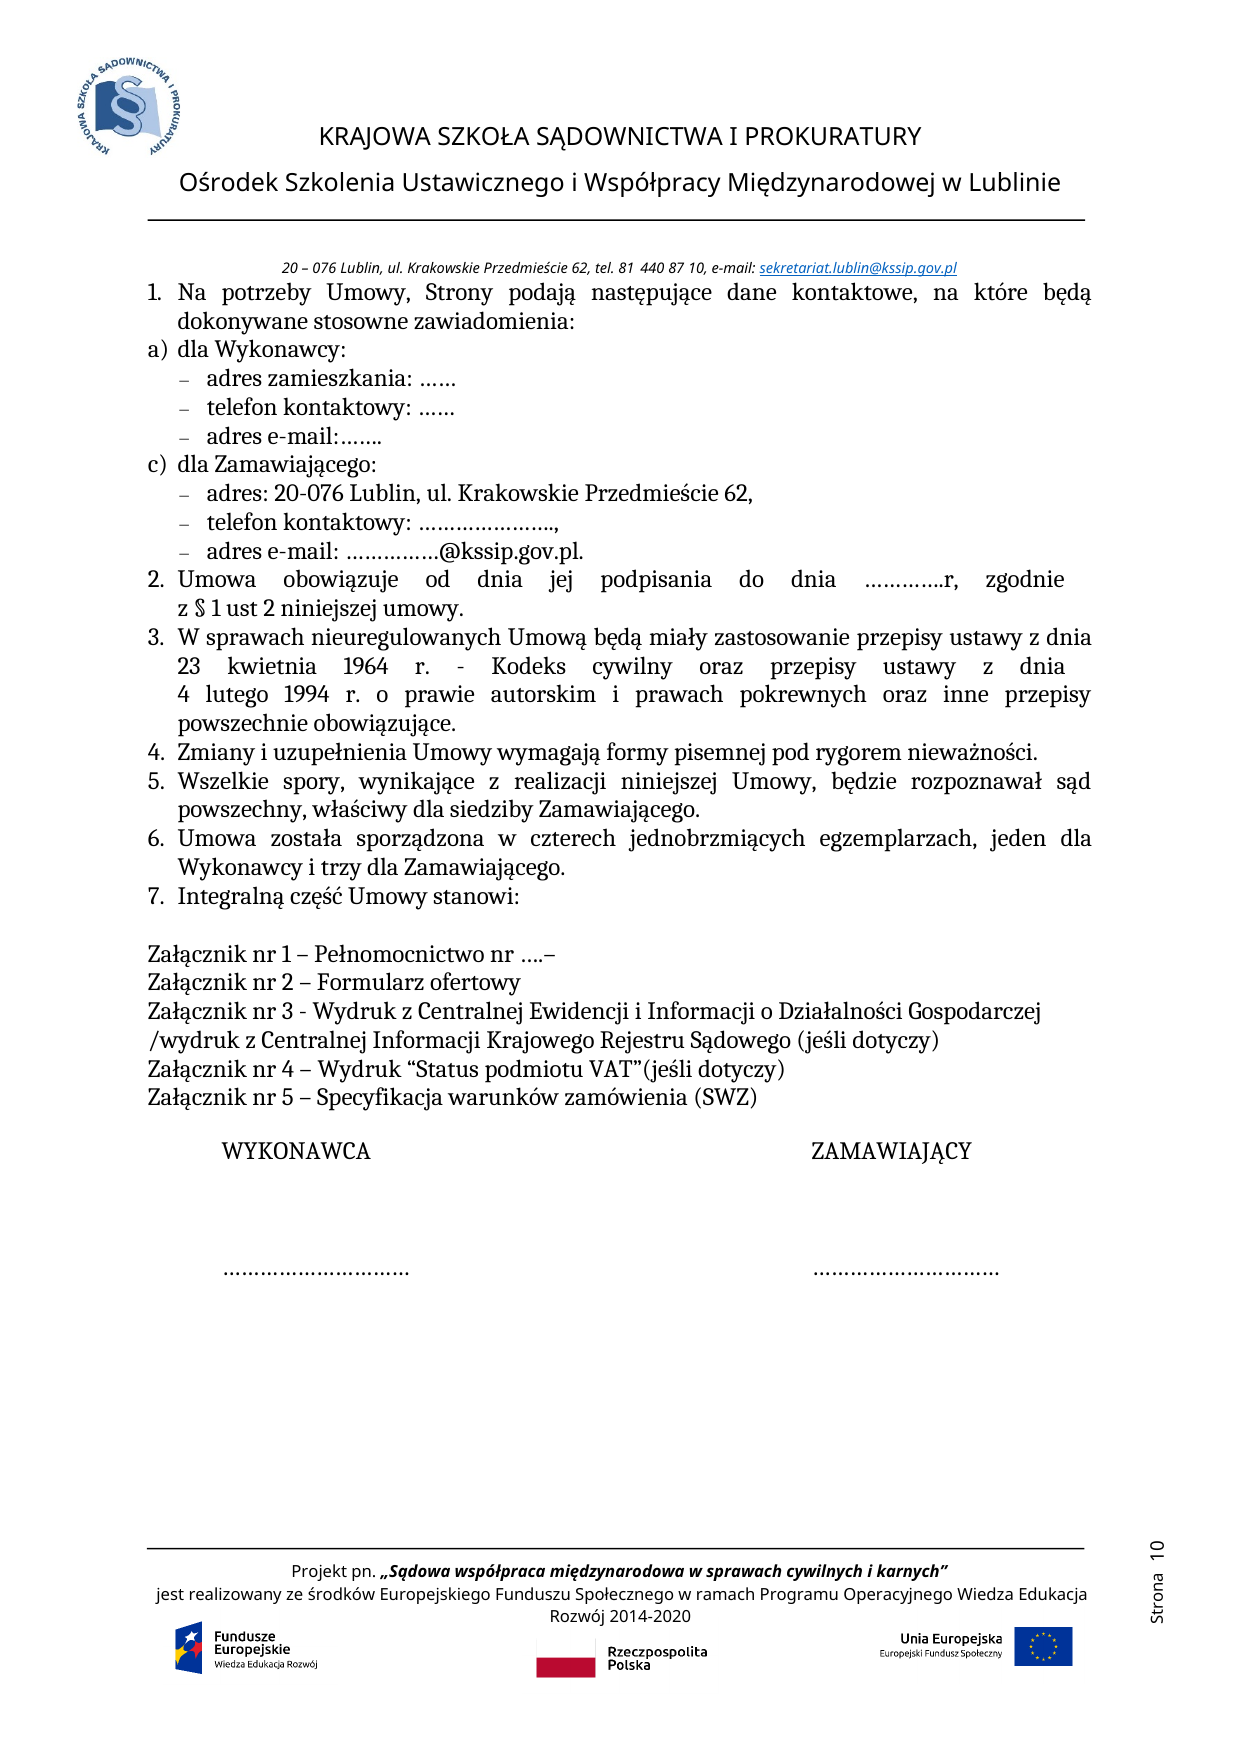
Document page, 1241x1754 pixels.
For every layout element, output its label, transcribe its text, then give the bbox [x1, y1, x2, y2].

text Załącznik nr 3 - Wydruk z Centralnej Ewidencji i Informacji o Działalności Gospodarczej /wydruk z Centralnej Informacji Krajowego Rejestru Sądowego (jeśli dotyczy) [148, 997, 1093, 1054]
list dla Wykonawcy: [148, 335, 1093, 364]
list telefon kontaktowy: …………………., [177, 508, 1093, 537]
list telefon kontaktowy: …… [177, 393, 1093, 422]
list Integralną część Umowy stanowi: [148, 882, 1093, 910]
list adres e-mail:……. [177, 422, 1093, 450]
text Załącznik nr 1 – Pełnomocnictwo nr ….– [148, 939, 1093, 968]
picture [77, 57, 181, 158]
text Załącznik nr 4 – Wydruk “Status podmiotu VAT”(jeśli dotyczy) [148, 1054, 1093, 1083]
list Wszelkie spory, wynikające z realizacji niniejszej Umowy, będzie rozpoznawał sąd powszechny, właściwy dla siedziby Zamawiającego. [148, 767, 1093, 824]
list adres: 20-076 Lublin, ul. Krakowskie Przedmieście 62, [177, 479, 1093, 508]
list Zmiany i uzupełnienia Umowy wymagają formy pisemnej pod rygorem nieważności. [148, 738, 1093, 767]
list Umowa obowiązuje od dnia jej podpisania do dnia ………….r, zgodnie z § 1 ust 2 niniejszej umowy. [148, 565, 1093, 623]
text Załącznik nr 5 – Specyfikacja warunków zamówienia (SWZ) [148, 1083, 1093, 1112]
list dla Zamawiającego: [148, 450, 1093, 479]
list Umowa została sporządzona w czterech jednobrzmiących egzemplarzach, jeden dla Wykonawcy i trzy dla Zamawiającego. [148, 824, 1093, 882]
picture [162, 1608, 339, 1685]
text Załącznik nr 2 – Formularz ofertowy [148, 968, 1093, 997]
text WYKONAWCA ZAMAWIAJĄCY [148, 1137, 1093, 1166]
list adres zamieszkania: …… [177, 364, 1093, 393]
list Na potrzeby Umowy, Strony podają następujące dane kontaktowe, na które będą dokonywane stosowne zawiadomienia: [148, 278, 1093, 335]
list W sprawach nieuregulowanych Umową będą miały zastosowanie przepisy ustawy z dnia 23 kwietnia 1964 r. - Kodeks cywilny oraz przepisy ustawy z dnia 4 lutego 1994 r. o prawie autorskim i prawach pokrewnych oraz inne przepisy powszechnie obowiązujące. [148, 623, 1093, 738]
text ………………………… ………………………… [148, 1253, 1093, 1282]
picture [876, 1606, 1085, 1684]
picture [521, 1617, 719, 1694]
list adres e-mail: ……………@kssip.gov.pl. [177, 537, 1093, 565]
